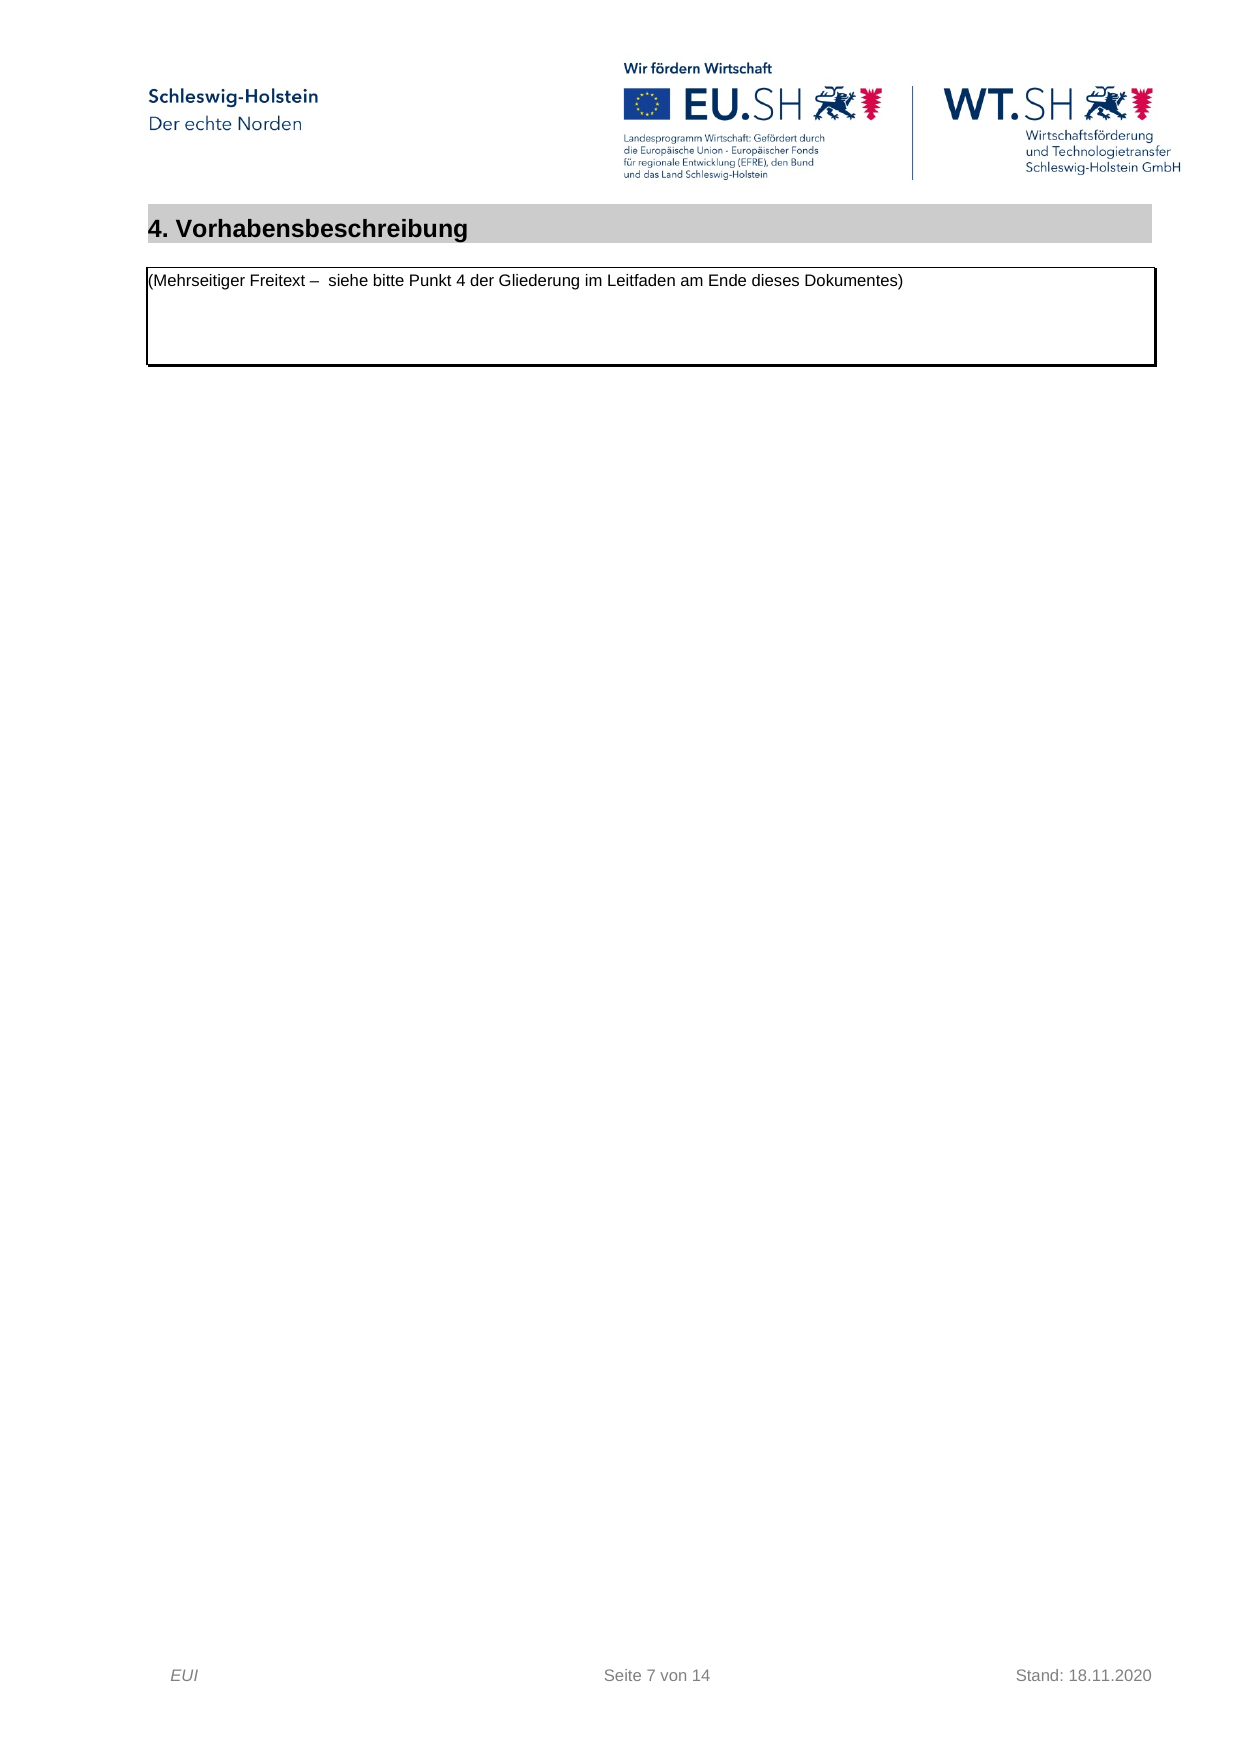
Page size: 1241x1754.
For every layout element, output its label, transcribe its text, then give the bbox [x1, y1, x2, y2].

picture [0, 0, 1236, 203]
text (Mehrseitiger Freitext – siehe bitte Punkt 4 der Gliederung im Leitfaden am Ende dieses Dokumentes) [148, 268, 1154, 290]
text 4. Vorhabensbeschreibung [148, 203, 1152, 243]
